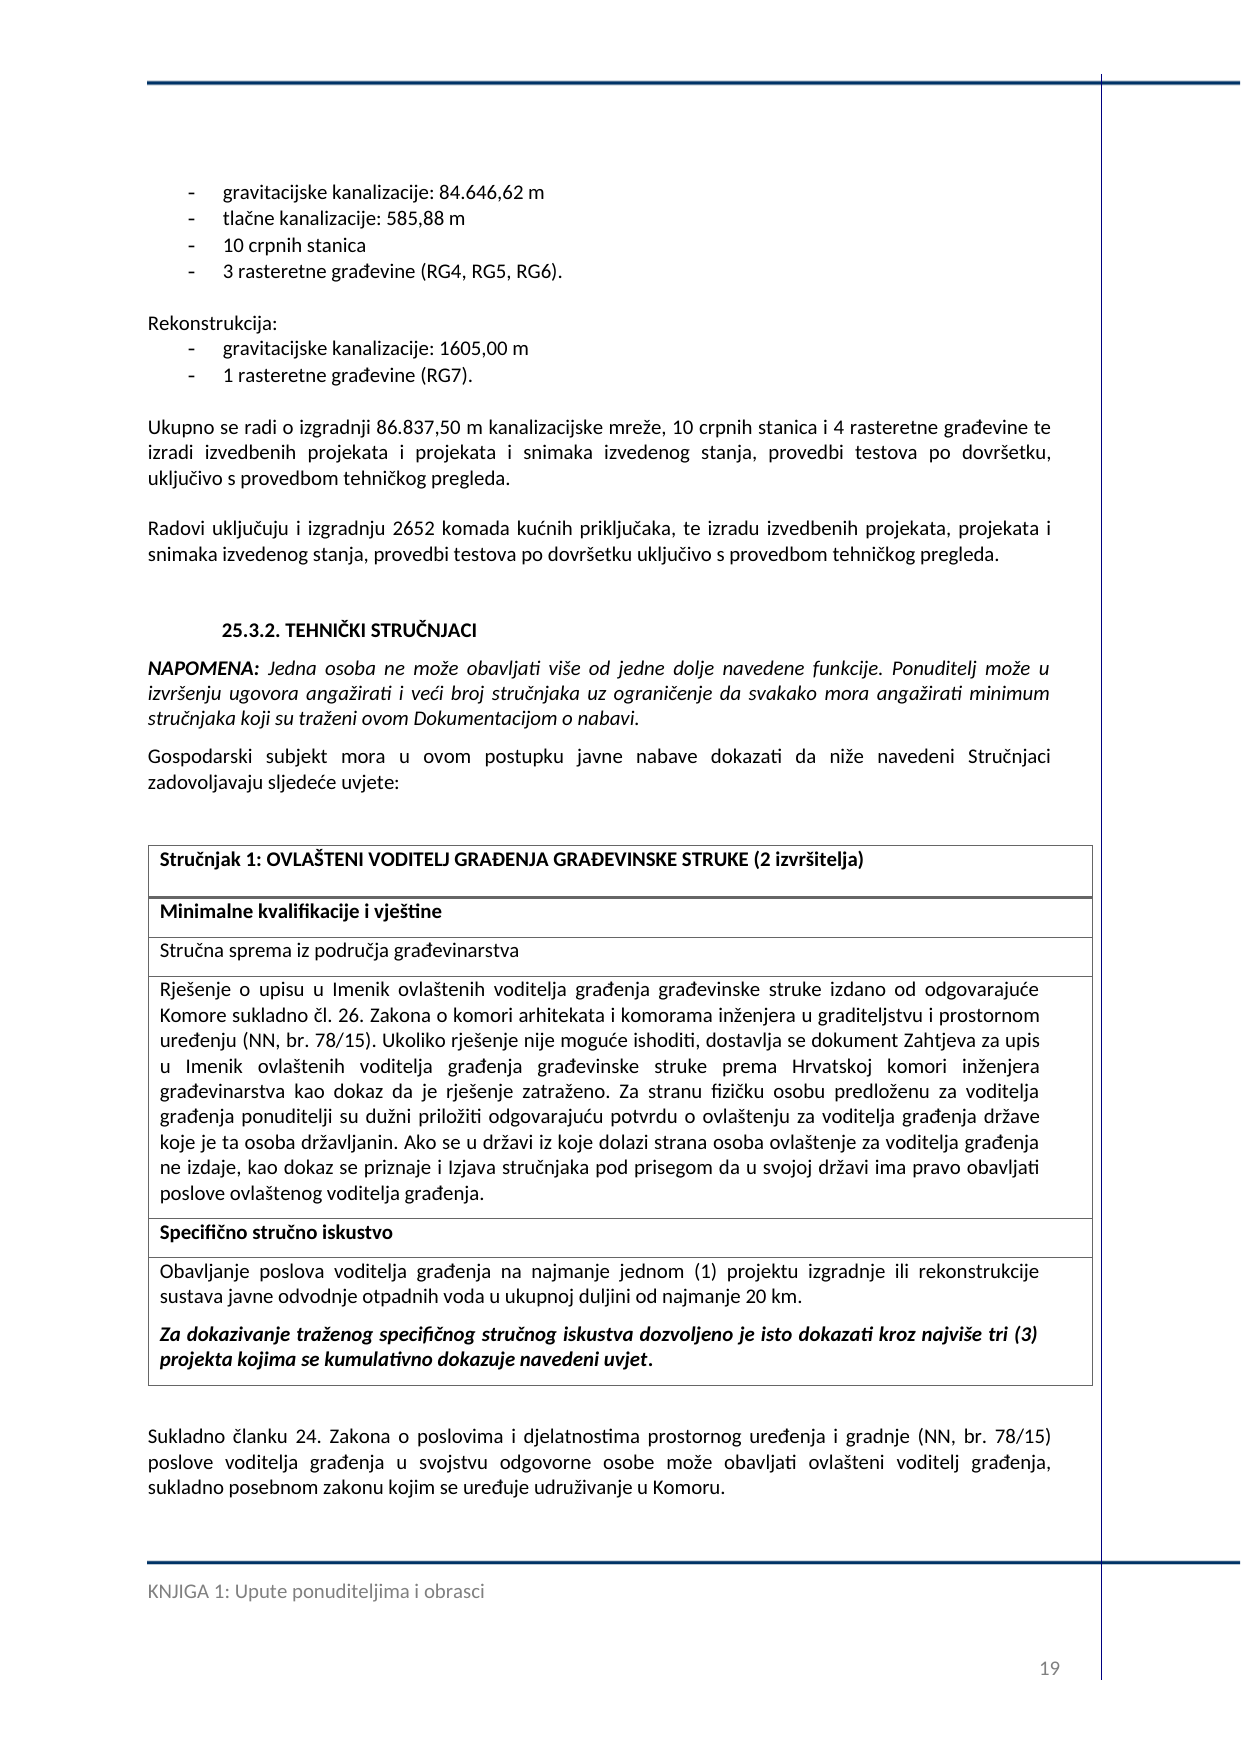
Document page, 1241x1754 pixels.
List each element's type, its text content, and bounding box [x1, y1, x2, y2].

picture [147, 73, 1101, 94]
text Ukupno se radi o izgradnji 86.837,50 m kanalizacijske mreže, 10 crpnih stanica i 4 rasteretne građevine te izradi izvedbenih projekata i projekata i snimaka izvedenog stanja, provedbi testova po dovršetku, uključivo s provedbom tehničkog pregleda. [148, 414, 1053, 490]
table_cell Rješenje o upisu u Imenik ovlaštenih voditelja građenja građevinske struke izdano od odgovarajuće Komore sukladno čl. 26. Zakona o komori arhitekata i komorama inženjera u graditeljstvu i prostornom uređenju (NN, br. 78/15). Ukoliko rješenje nije moguće ishoditi, dostavlja se dokument Zahtjeva za upis u Imenik ovlaštenih voditelja građenja građevinske struke prema Hrvatskoj komori inženjera građevinarstva kao dokaz da je rješenje zatraženo. Za stranu fizičku osobu predloženu za voditelja građenja ponuditelji su dužni priložiti odgovarajuću potvrdu o ovlaštenju za voditelja građenja države koje je ta osoba državljanin. Ako se u državi iz koje dolazi strana osoba ovlaštenje za voditelja građenja ne izdaje, kao dokaz se priznaje i Izjava stručnjaka pod prisegom da u svojoj državi ima pravo obavljati poslove ovlaštenog voditelja građenja. [149, 977, 1092, 1218]
list gravitacijske kanalizacije: 1605,00 m [185, 336, 1053, 362]
table_cell Stručna sprema iz područja građevinarstva [149, 938, 1092, 976]
picture [1102, 73, 1241, 94]
text 25.3.2. TEHNIČKI STRUČNJACI [148, 617, 1053, 642]
list tlačne kanalizacije: 585,88 m [185, 205, 1053, 232]
text NAPOMENA: Jedna osoba ne može obavljati više od jedne dolje navedene funkcije. Ponuditelj može u izvršenju ugovora angažirati i veći broj stručnjaka uz ograničenje da svakako mora angažirati minimum stručnjaka koji su traženi ovom Dokumentacijom o nabavi. [148, 655, 1053, 731]
text Sukladno članku 24. Zakona o poslovima i djelatnostima prostornog uređenja i gradnje (NN, br. 78/15) poslove voditelja građenja u svojstvu odgovorne osobe može obavljati ovlašteni voditelj građenja, sukladno posebnom zakonu kojim se uređuje udruživanje u Komoru. [148, 1423, 1053, 1500]
text Gospodarski subjekt mora u ovom postupku javne nabave dokazati da niže navedeni Stručnjaci zadovoljavaju sljedeće uvjete: [148, 743, 1053, 794]
list 10 crpnih stanica [185, 232, 1053, 258]
picture [147, 1554, 1101, 1572]
text Rekonstrukcija: [148, 310, 1053, 336]
table_cell Specifično stručno iskustvo [149, 1219, 1092, 1257]
list gravitacijske kanalizacije: 84.646,62 m [185, 179, 1053, 205]
table_header Stručnjak 1: OVLAŠTENI VODITELJ GRAĐENJA GRAĐEVINSKE STRUKE (2 izvršitelja) [149, 846, 1092, 896]
text Radovi uključuju i izgradnju 2652 komada kućnih priključaka, te izradu izvedbenih projekata, projekata i snimaka izvedenog stanja, provedbi testova po dovršetku uključivo s provedbom tehničkog pregleda. [148, 516, 1053, 566]
list 3 rasteretne građevine (RG4, RG5, RG6). [185, 258, 1053, 285]
picture [1102, 1554, 1241, 1572]
table_cell Obavljanje poslova voditelja građenja na najmanje jednom (1) projektu izgradnje ili rekonstrukcije sustava javne odvodnje otpadnih voda u ukupnoj duljini od najmanje 20 km. Za dokazivanje traženog specifičnog stručnog iskustva dozvoljeno je isto dokazati kroz najviše tri (3) projekta kojima se kumulativno dokazuje navedeni uvjet. [149, 1258, 1092, 1384]
table_cell Minimalne kvalifikacije i vještine [149, 899, 1092, 937]
list 1 rasteretne građevine (RG7). [185, 362, 1053, 388]
